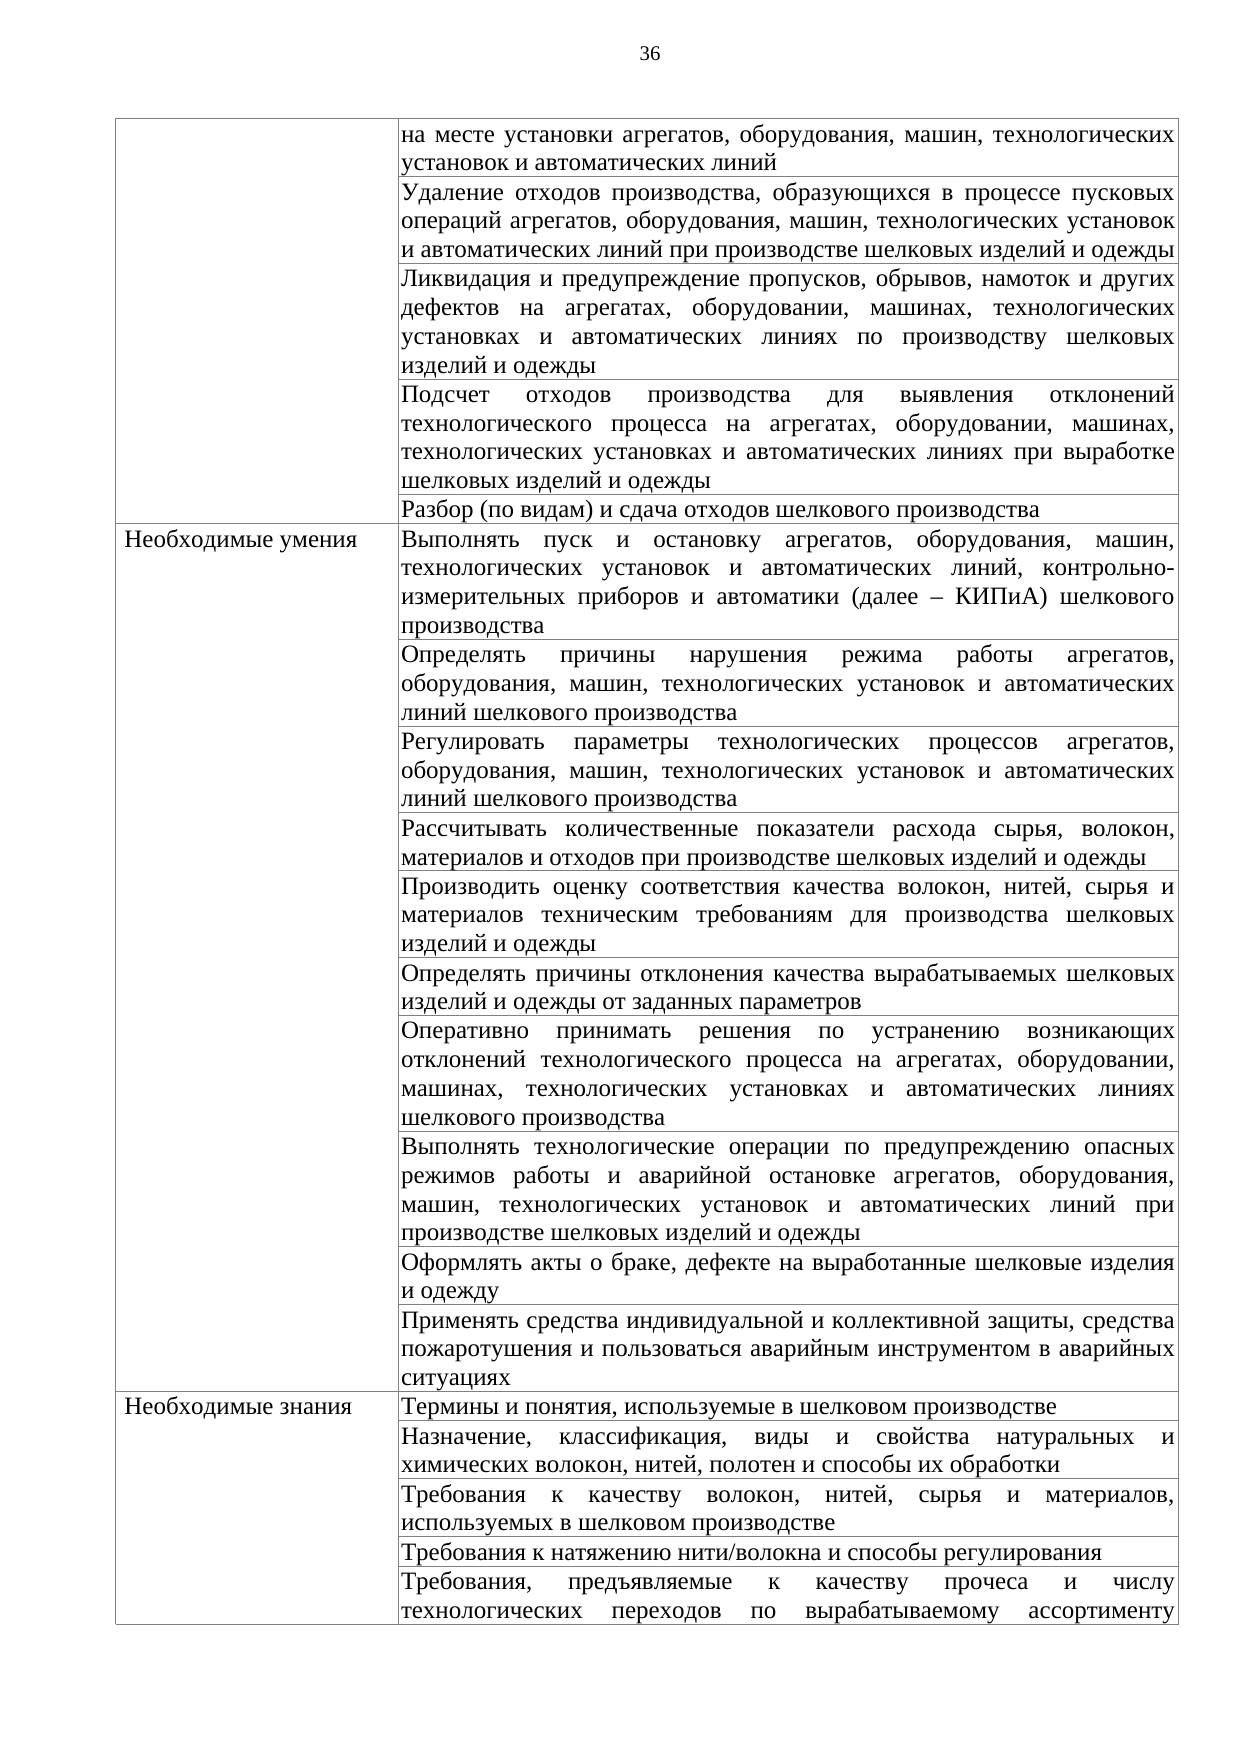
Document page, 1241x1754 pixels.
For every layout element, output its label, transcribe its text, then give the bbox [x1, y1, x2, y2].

table_cell Рассчитывать количественные показатели расхода сырья, волокон, материалов и отходов при производстве шелковых изделий и одежды [399, 813, 1178, 870]
table_cell Назначение, классификация, виды и свойства натуральных и химических волокон, нитей, полотен и способы их обработки [399, 1421, 1178, 1478]
table_cell Необходимые знания [116, 1392, 398, 1623]
table_cell Требования к качеству волокон, нитей, сырья и материалов, используемых в шелковом производстве [399, 1479, 1178, 1536]
table_cell Требования к натяжению нити/волокна и способы регулирования [399, 1537, 1178, 1566]
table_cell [399, 1567, 1178, 1623]
table_cell Термины и понятия, используемые в шелковом производстве [399, 1392, 1178, 1420]
table_cell Удаление отходов производства, образующихся в процессе пусковых операций агрегатов, оборудования, машин, технологических установок и автоматических линий при производстве шелковых изделий и одежды [399, 177, 1178, 263]
table_cell Определять причины нарушения режима работы агрегатов, оборудования, машин, технологических установок и автоматических линий шелкового производства [399, 640, 1178, 726]
table_cell Применять средства индивидуальной и коллективной защиты, средства пожаротушения и пользоваться аварийным инструментом в аварийных ситуациях [399, 1305, 1178, 1391]
table_cell Определять причины отклонения качества вырабатываемых шелковых изделий и одежды от заданных параметров [399, 958, 1178, 1015]
table_cell Необходимые умения [116, 524, 398, 1391]
table_cell Оперативно принимать решения по устранению возникающих отклонений технологического процесса на агрегатах, оборудовании, машинах, технологических установках и автоматических линиях шелкового производства [399, 1016, 1178, 1131]
table_cell Ликвидация и предупреждение пропусков, обрывов, намоток и других дефектов на агрегатах, оборудовании, машинах, технологических установках и автоматических линиях по производству шелковых изделий и одежды [399, 264, 1178, 378]
table_cell Выполнять технологические операции по предупреждению опасных режимов работы и аварийной остановке агрегатов, оборудования, машин, технологических установок и автоматических линий при производстве шелковых изделий и одежды [399, 1132, 1178, 1246]
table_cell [399, 119, 1178, 176]
table_cell Подсчет отходов производства для выявления отклонений технологического процесса на агрегатах, оборудовании, машинах, технологических установках и автоматических линиях при выработке шелковых изделий и одежды [399, 380, 1178, 494]
table_cell Выполнять пуск и остановку агрегатов, оборудования, машин, технологических установок и автоматических линий, контрольно-измерительных приборов и автоматики (далее – КИПиА) шелкового производства [399, 524, 1178, 639]
table_cell Производить оценку соответствия качества волокон, нитей, сырья и материалов техническим требованиям для производства шелковых изделий и одежды [399, 871, 1178, 957]
table_cell Регулировать параметры технологических процессов агрегатов, оборудования, машин, технологических установок и автоматических линий шелкового производства [399, 727, 1178, 812]
table_cell Оформлять акты о браке, дефекте на выработанные шелковые изделия и одежду [399, 1247, 1178, 1304]
table_cell Разбор (по видам) и сдача отходов шелкового производства [399, 495, 1178, 523]
